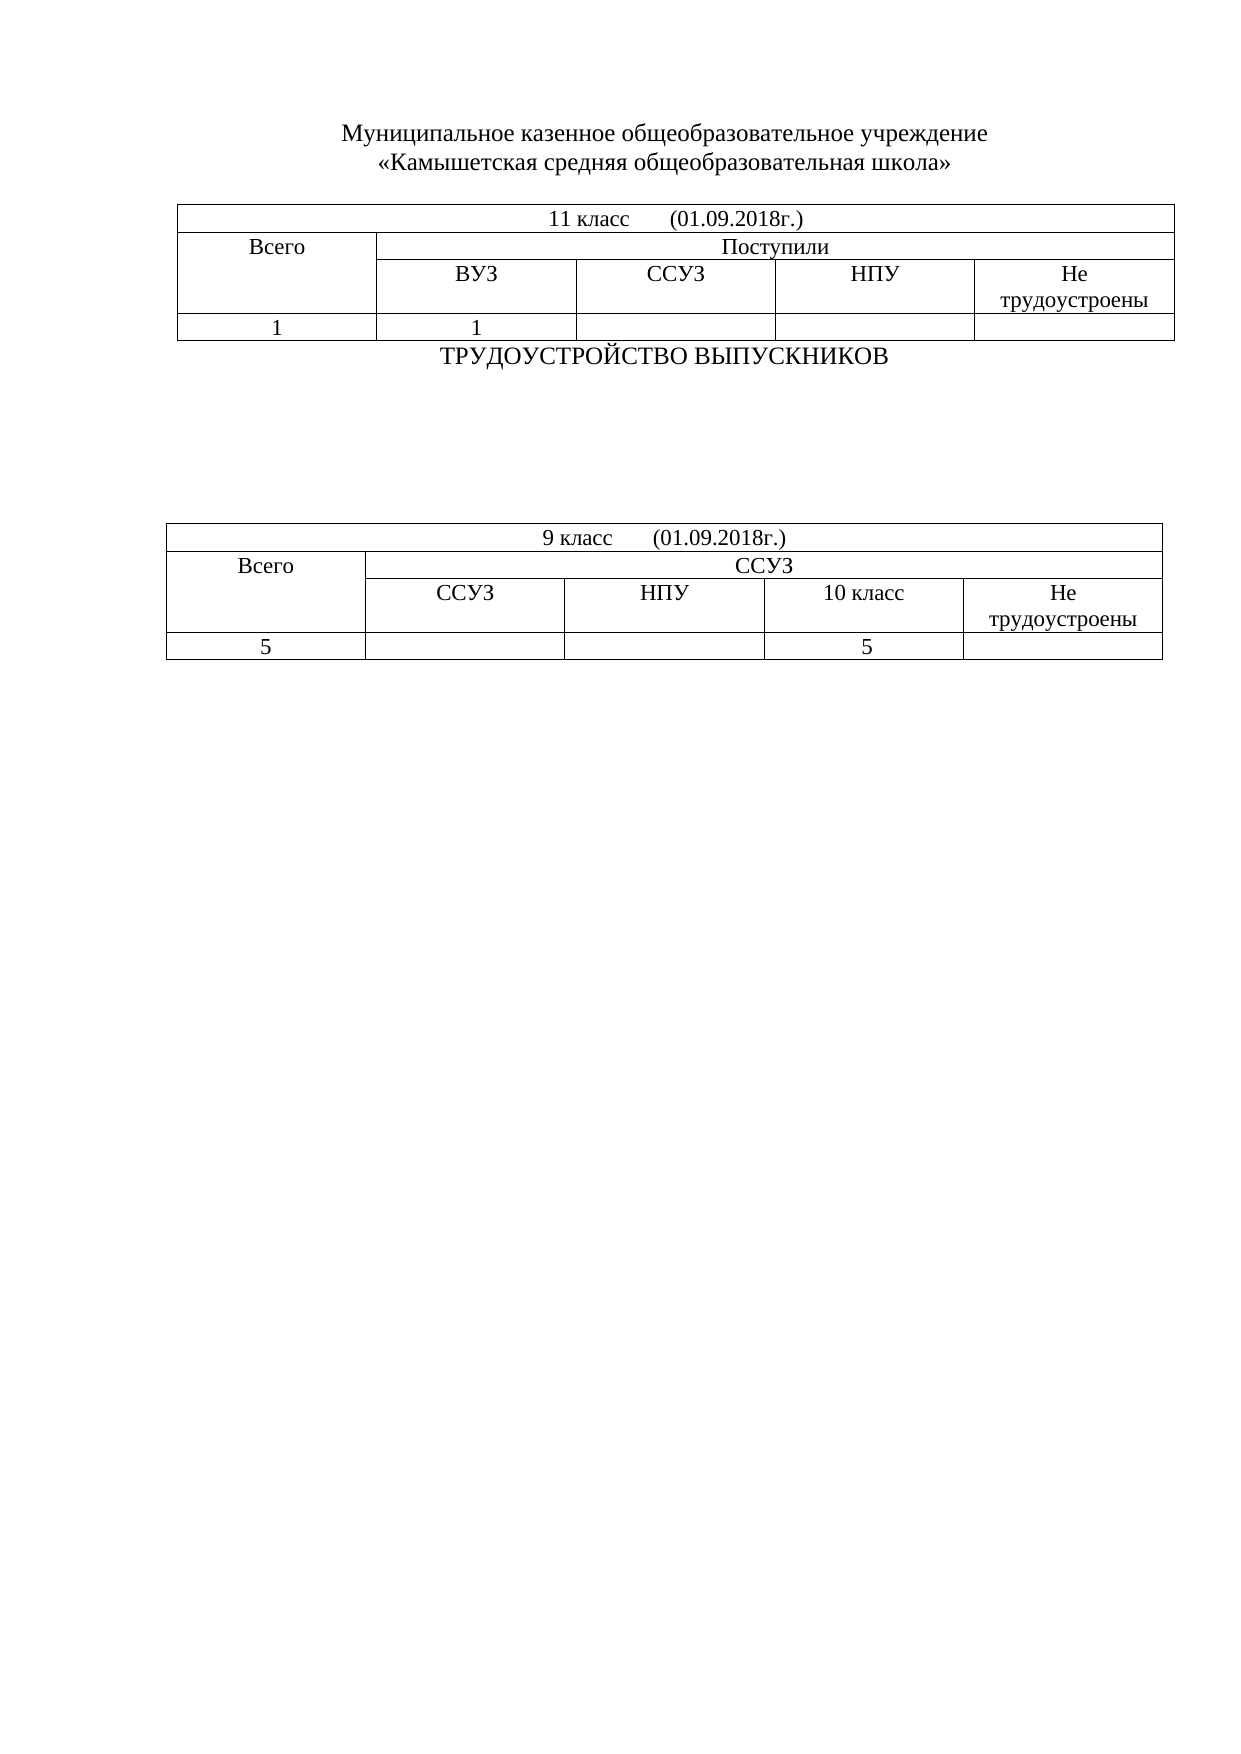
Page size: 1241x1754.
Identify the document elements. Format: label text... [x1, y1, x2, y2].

text «Камышетская средняя общеобразовательная школа» [177, 147, 1152, 176]
table_cell [776, 314, 974, 340]
table_cell 5 [167, 633, 365, 659]
table_cell НПУ [565, 579, 764, 632]
table_header 11 класс (01.09.2018г.) [178, 205, 1174, 232]
table_cell Всего [178, 233, 376, 313]
table_cell Не трудоустроены [964, 579, 1162, 632]
table_cell Поступили [377, 233, 1174, 259]
table_cell ССУЗ [366, 552, 1162, 578]
table_cell [975, 314, 1174, 340]
table_cell 5 [765, 633, 963, 659]
table_header 9 класс (01.09.2018г.) [167, 524, 1162, 551]
table_cell ССУЗ [366, 579, 564, 632]
text Муниципальное казенное общеобразовательное учреждение [177, 118, 1152, 147]
table_cell 1 [377, 314, 576, 340]
table_cell 1 [178, 314, 376, 340]
text ТРУДОУСТРОЙСТВО выпускников [177, 341, 1152, 370]
table_cell [964, 633, 1162, 659]
table_cell ВУЗ [377, 260, 576, 313]
table_cell Всего [167, 552, 365, 632]
table_cell [577, 314, 775, 340]
table_cell [565, 633, 764, 659]
table_cell [366, 633, 564, 659]
table_cell НПУ [776, 260, 974, 313]
table_cell ССУЗ [577, 260, 775, 313]
table_cell Не трудоустроены [975, 260, 1174, 313]
table_cell 10 класс [765, 579, 963, 632]
